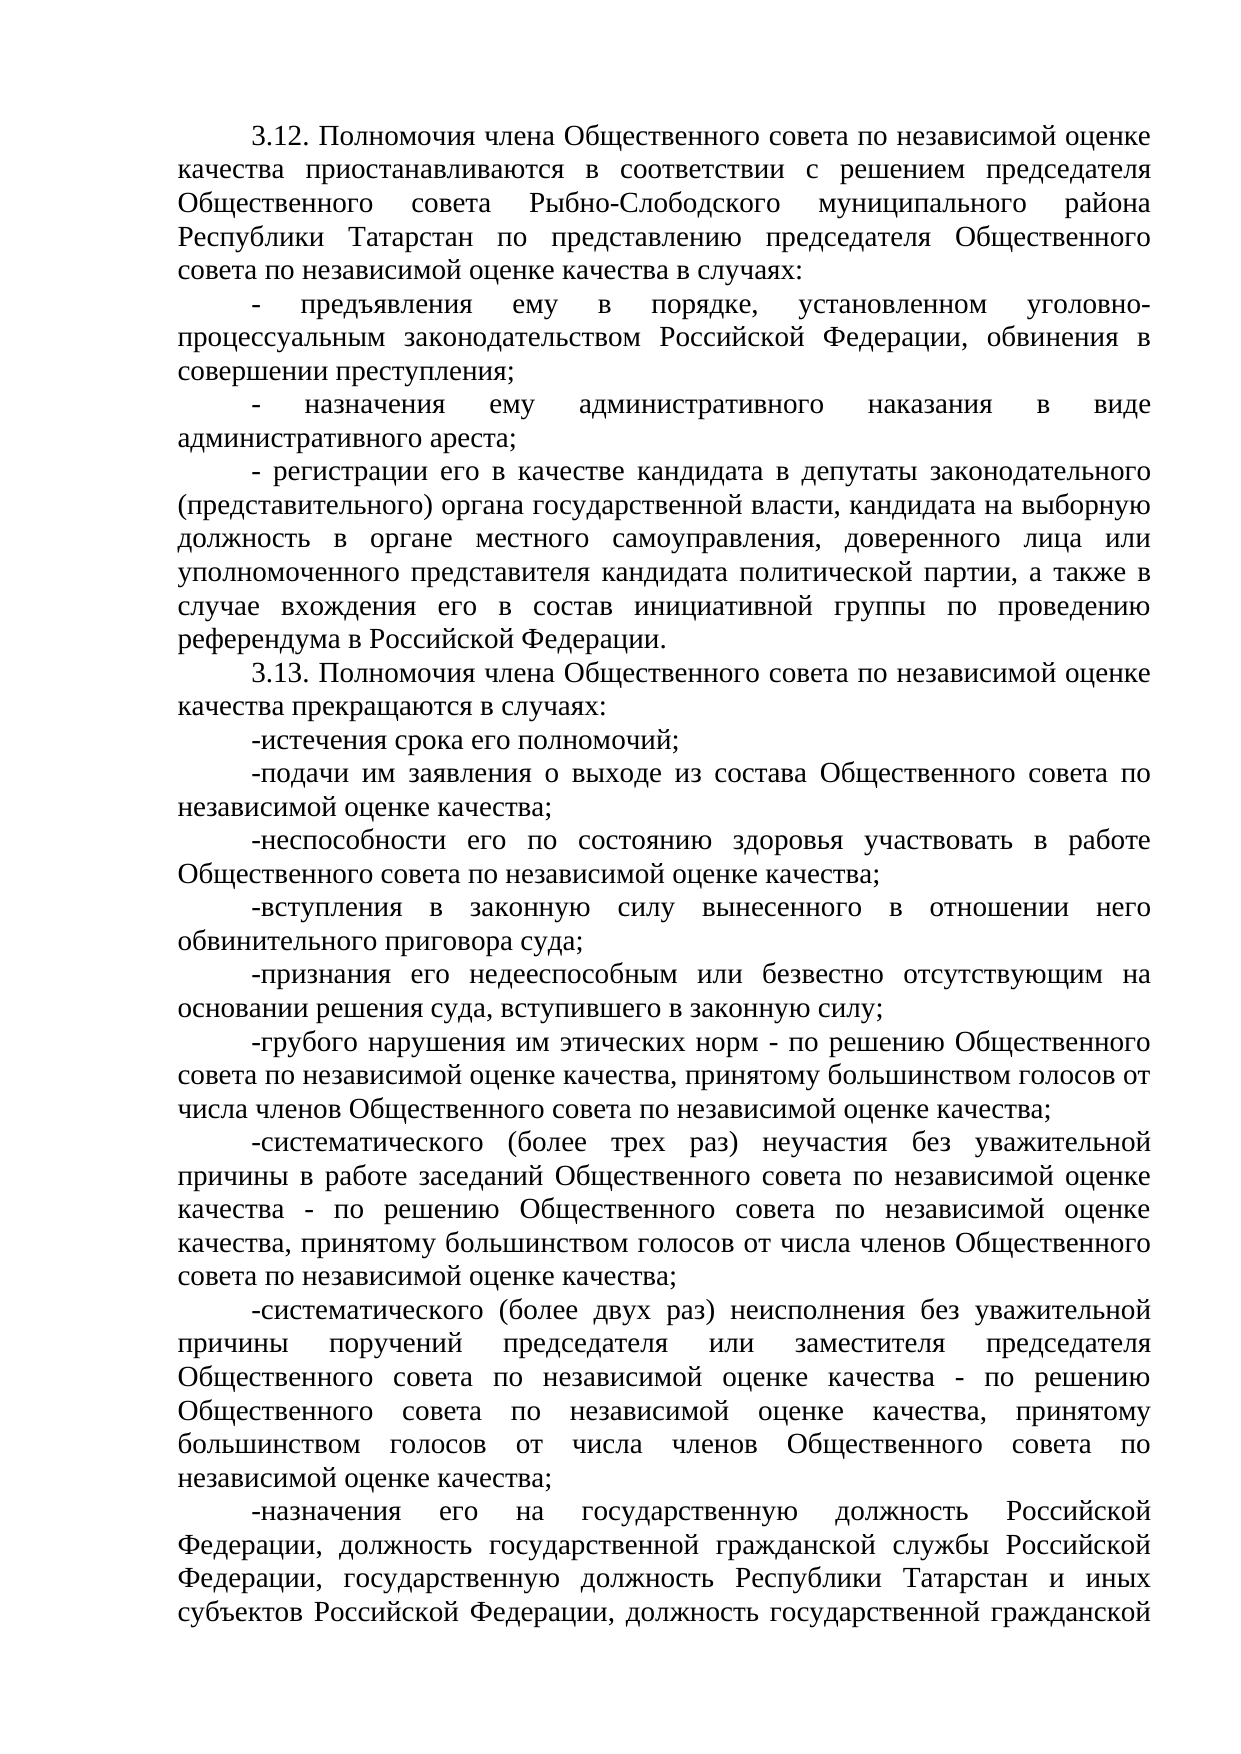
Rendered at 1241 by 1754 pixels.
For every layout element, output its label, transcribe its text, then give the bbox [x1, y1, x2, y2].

text -систематического (более трех раз) неучастия без уважительной причины в работе заседаний Общественного совета по независимой оценке качества - по решению Общественного совета по независимой оценке качества, принятому большинством голосов от числа членов Общественного совета по независимой оценке качества; [177, 1124, 1152, 1292]
text -признания его недееспособным или безвестно отсутствующим на основании решения суда, вступившего в законную силу; [177, 957, 1152, 1024]
text -вступления в законную силу вынесенного в отношении него обвинительного приговора суда; [177, 889, 1152, 957]
text - назначения ему административного наказания в виде административного ареста; [177, 386, 1152, 453]
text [177, 1493, 1152, 1627]
text -систематического (более двух раз) неисполнения без уважительной причины поручений председателя или заместителя председателя Общественного совета по независимой оценке качества - по решению Общественного совета по независимой оценке качества, принятому большинством голосов от числа членов Общественного совета по независимой оценке качества; [177, 1292, 1152, 1493]
text -грубого нарушения им этических норм - по решению Общественного совета по независимой оценке качества, принятому большинством голосов от числа членов Общественного совета по независимой оценке качества; [177, 1024, 1152, 1124]
text -истечения срока его полномочий; [177, 722, 1152, 755]
text 3.12. Полномочия члена Общественного совета по независимой оценке качества приостанавливаются в соответствии с решением председателя Общественного совета Рыбно-Слободского муниципального района Республики Татарстан по представлению председателя Общественного совета по независимой оценке качества в случаях: [177, 118, 1152, 286]
text -подачи им заявления о выходе из состава Общественного совета по независимой оценке качества; [177, 755, 1152, 822]
text 3.13. Полномочия члена Общественного совета по независимой оценке качества прекращаются в случаях: [177, 655, 1152, 722]
text - регистрации его в качестве кандидата в депутаты законодательного (представительного) органа государственной власти, кандидата на выборную должность в органе местного самоуправления, доверенного лица или уполномоченного представителя кандидата политической партии, а также в случае вхождения его в состав инициативной группы по проведению референдума в Российской Федерации. [177, 453, 1152, 655]
text -неспособности его по состоянию здоровья участвовать в работе Общественного совета по независимой оценке качества; [177, 822, 1152, 889]
text - предъявления ему в порядке, установленном уголовно-процессуальным законодательством Российской Федерации, обвинения в совершении преступления; [177, 286, 1152, 386]
